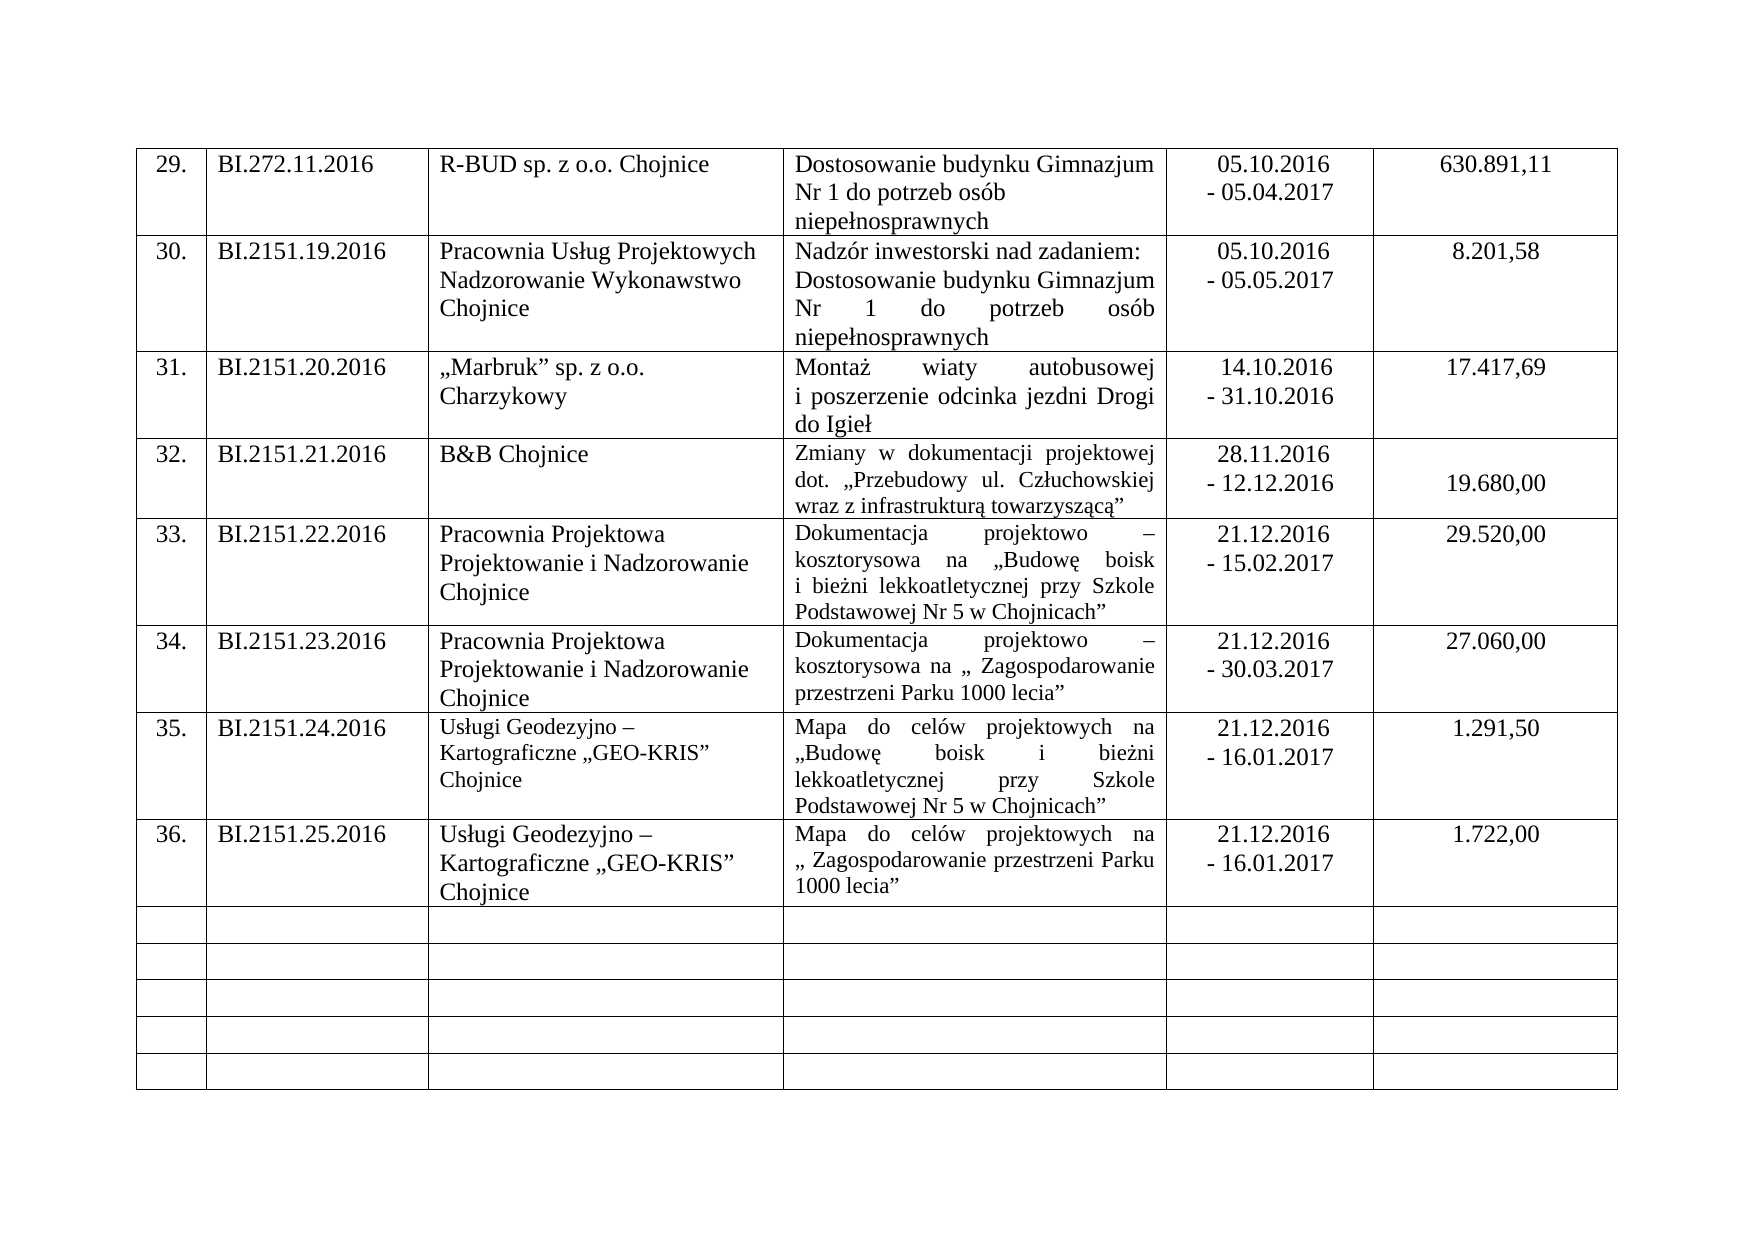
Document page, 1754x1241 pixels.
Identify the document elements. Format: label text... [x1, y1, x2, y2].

table_cell [429, 1017, 783, 1052]
table_cell Dostosowanie budynku Gimnazjum Nr 1 do potrzeb osób niepełnosprawnych [784, 149, 1166, 235]
table_cell [1167, 1017, 1373, 1052]
table_cell BI.2151.23.2016 [207, 626, 428, 712]
table_cell [1374, 907, 1617, 942]
table_cell Pracownia Projektowa Projektowanie i Nadzorowanie Chojnice [429, 519, 783, 625]
table_cell [137, 907, 206, 942]
table_cell [207, 1017, 428, 1052]
table_cell [207, 980, 428, 1016]
table_cell „Marbruk” sp. z o.o. Charzykowy [429, 352, 783, 438]
table_cell [137, 1017, 206, 1052]
table_cell [784, 980, 1166, 1016]
table_cell [1374, 1054, 1617, 1089]
table_cell 21.12.2016 - 16.01.2017 [1167, 713, 1373, 818]
table_cell [784, 1017, 1166, 1052]
table_cell 30. [137, 236, 206, 351]
table_cell 32. [137, 439, 206, 518]
table_cell 21.12.2016 - 15.02.2017 [1167, 519, 1373, 625]
table_cell [207, 907, 428, 942]
table_cell [429, 980, 783, 1016]
table_cell 8.201,58 [1374, 236, 1617, 351]
table_cell BI.2151.24.2016 [207, 713, 428, 818]
table_cell 14.10.2016 - 31.10.2016 [1167, 352, 1373, 438]
table_cell [1374, 980, 1617, 1016]
table_cell 19.680,00 [1374, 439, 1617, 518]
table_cell [429, 944, 783, 979]
table_cell BI.2151.25.2016 [207, 820, 428, 906]
table_cell 21.12.2016 - 16.01.2017 [1167, 820, 1373, 906]
table_cell 05.10.2016 - 05.05.2017 [1167, 236, 1373, 351]
table_cell [1167, 980, 1373, 1016]
table_cell [137, 944, 206, 979]
table_cell Pracownia Projektowa Projektowanie i Nadzorowanie Chojnice [429, 626, 783, 712]
table_cell 35. [137, 713, 206, 818]
table_cell 1.291,50 [1374, 713, 1617, 818]
table_cell Montaż wiaty autobusowej i poszerzenie odcinka jezdni Drogi do Igieł [784, 352, 1166, 438]
table_cell [784, 1054, 1166, 1089]
table_cell BI.2151.21.2016 [207, 439, 428, 518]
table_cell [784, 907, 1166, 942]
table_cell B&B Chojnice [429, 439, 783, 518]
table_cell Usługi Geodezyjno – Kartograficzne „GEO-KRIS” Chojnice [429, 713, 783, 818]
table_cell Pracownia Usług Projektowych Nadzorowanie Wykonawstwo Chojnice [429, 236, 783, 351]
table_cell 27.060,00 [1374, 626, 1617, 712]
table_cell [207, 1054, 428, 1089]
table_cell Usługi Geodezyjno – Kartograficzne „GEO-KRIS” Chojnice [429, 820, 783, 906]
table_cell [1374, 1017, 1617, 1052]
table_cell Zmiany w dokumentacji projektowej dot. „Przebudowy ul. Człuchowskiej wraz z infrastrukturą towarzyszącą” [784, 439, 1166, 518]
table_cell Mapa do celów projektowych na „Budowę boisk i bieżni lekkoatletycznej przy Szkole Podstawowej Nr 5 w Chojnicach” [784, 713, 1166, 818]
table_cell 28.11.2016 - 12.12.2016 [1167, 439, 1373, 518]
table_cell [207, 944, 428, 979]
table_cell BI.2151.19.2016 [207, 236, 428, 351]
table_cell [1167, 1054, 1373, 1089]
table_cell [429, 1054, 783, 1089]
table_cell [1167, 907, 1373, 942]
table_cell 21.12.2016 - 30.03.2017 [1167, 626, 1373, 712]
table_cell [1374, 944, 1617, 979]
table_cell [137, 1054, 206, 1089]
table_cell [429, 907, 783, 942]
table_cell 29.520,00 [1374, 519, 1617, 625]
table_cell Mapa do celów projektowych na „ Zagospodarowanie przestrzeni Parku 1000 lecia” [784, 820, 1166, 906]
table_cell 34. [137, 626, 206, 712]
table_cell 05.10.2016 - 05.04.2017 [1167, 149, 1373, 235]
table_cell BI.272.11.2016 [207, 149, 428, 235]
table_cell R-BUD sp. z o.o. Chojnice [429, 149, 783, 235]
table_cell Dokumentacja projektowo – kosztorysowa na „ Zagospodarowanie przestrzeni Parku 1000 lecia” [784, 626, 1166, 712]
table_cell 31. [137, 352, 206, 438]
table_cell [137, 980, 206, 1016]
table_cell 1.722,00 [1374, 820, 1617, 906]
table_cell 33. [137, 519, 206, 625]
table_cell BI.2151.20.2016 [207, 352, 428, 438]
table_cell BI.2151.22.2016 [207, 519, 428, 625]
table_cell Dokumentacja projektowo – kosztorysowa na „Budowę boisk i bieżni lekkoatletycznej przy Szkole Podstawowej Nr 5 w Chojnicach” [784, 519, 1166, 625]
table_cell 36. [137, 820, 206, 906]
table_cell [1167, 944, 1373, 979]
table_cell 630.891,11 [1374, 149, 1617, 235]
table_cell 17.417,69 [1374, 352, 1617, 438]
table_cell Nadzór inwestorski nad zadaniem: Dostosowanie budynku Gimnazjum Nr 1 do potrzeb osób niepełnosprawnych [784, 236, 1166, 351]
table_cell 29. [137, 149, 206, 235]
table_cell [784, 944, 1166, 979]
